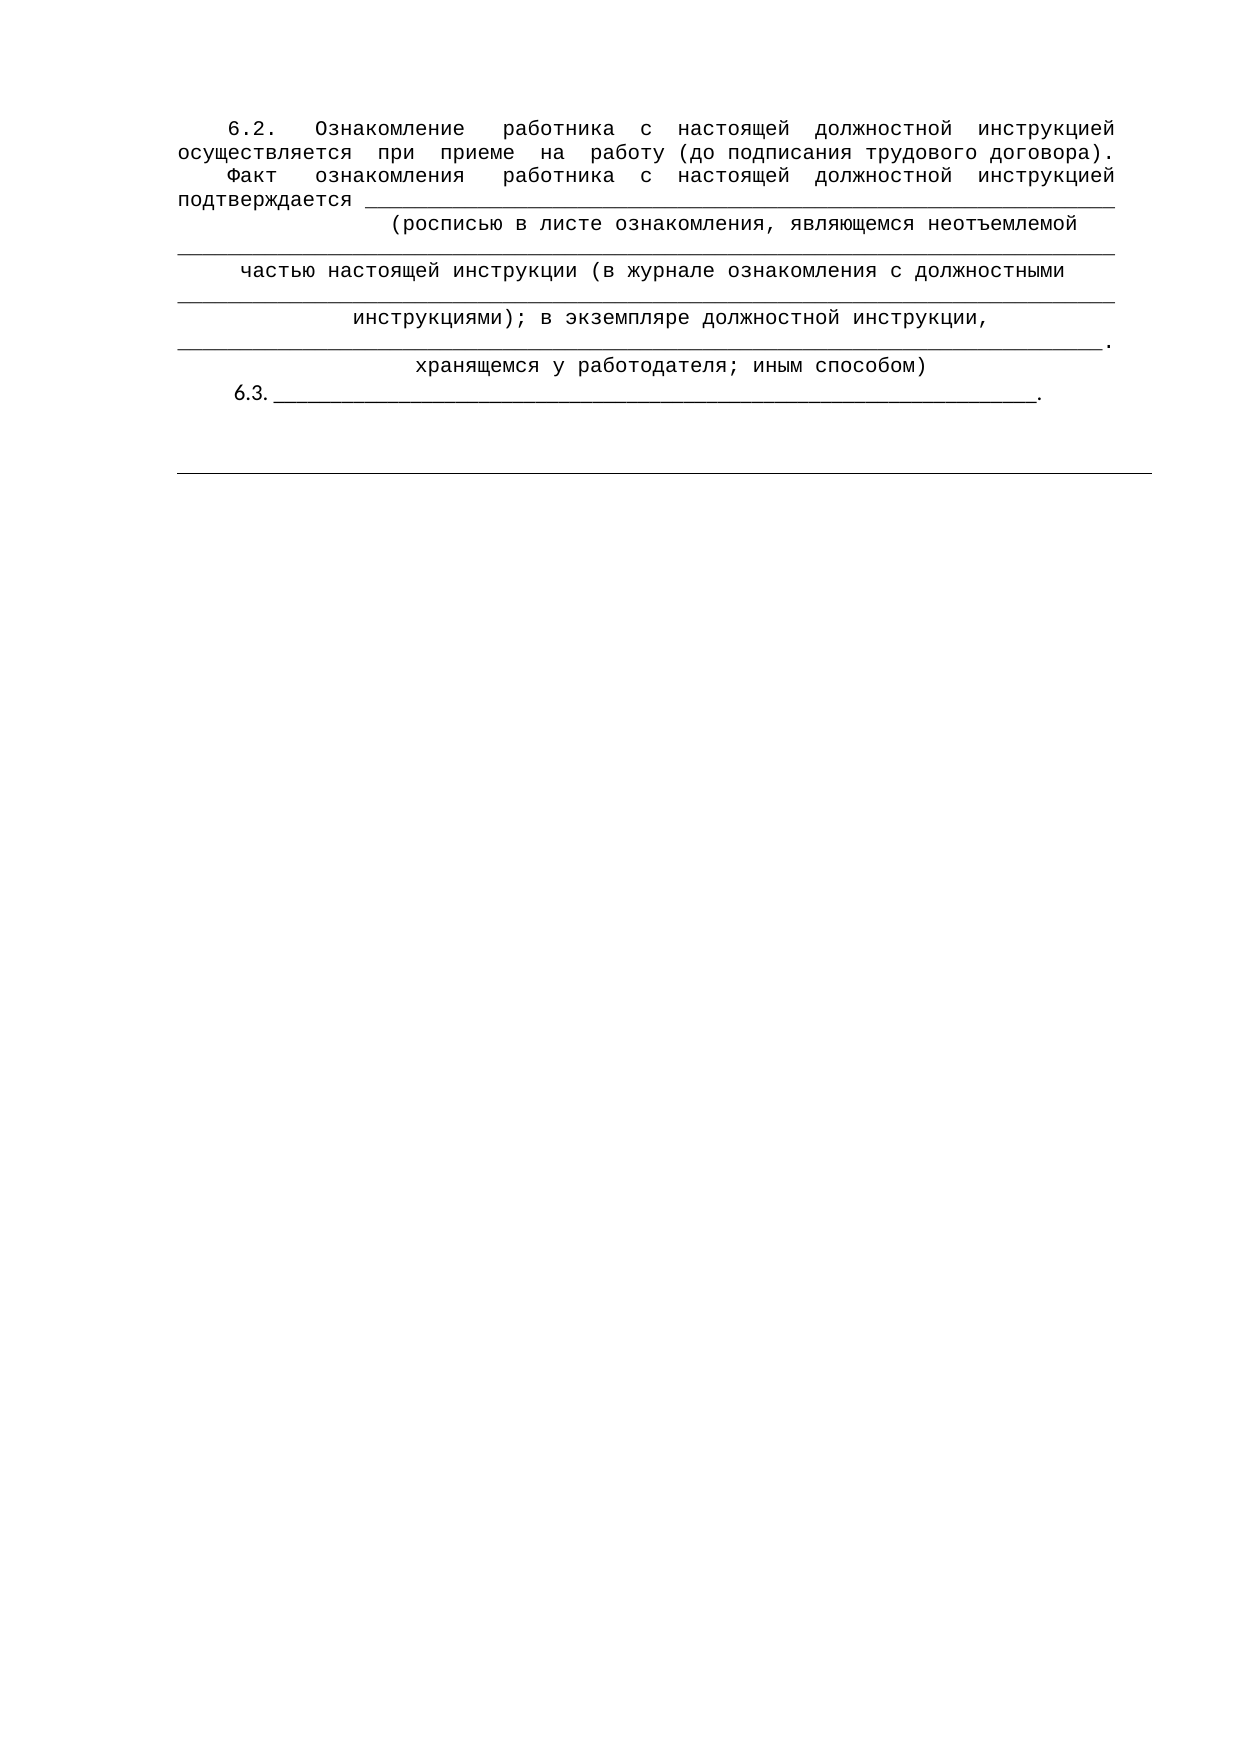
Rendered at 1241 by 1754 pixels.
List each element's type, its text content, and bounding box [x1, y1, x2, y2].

text ___________________________________________________________________________ [177, 236, 1152, 260]
text 6.2. Ознакомление работника с настоящей должностной инструкцией [177, 118, 1152, 142]
text подтверждается ____________________________________________________________ [177, 189, 1152, 213]
text инструкциями); в экземпляре должностной инструкции, [177, 307, 1152, 331]
text ___________________________________________________________________________ [177, 284, 1152, 307]
text 6.3. ___________________________________________________________________. [177, 378, 1152, 406]
text осуществляется при приеме на работу (до подписания трудового договора). [177, 142, 1152, 165]
text хранящемся у работодателя; иным способом) [177, 354, 1152, 378]
text (росписью в листе ознакомления, являющемся неотъемлемой [177, 213, 1152, 236]
text __________________________________________________________________________. [177, 331, 1152, 354]
text Факт ознакомления работника с настоящей должностной инструкцией [177, 165, 1152, 189]
text частью настоящей инструкции (в журнале ознакомления с должностными [177, 260, 1152, 284]
